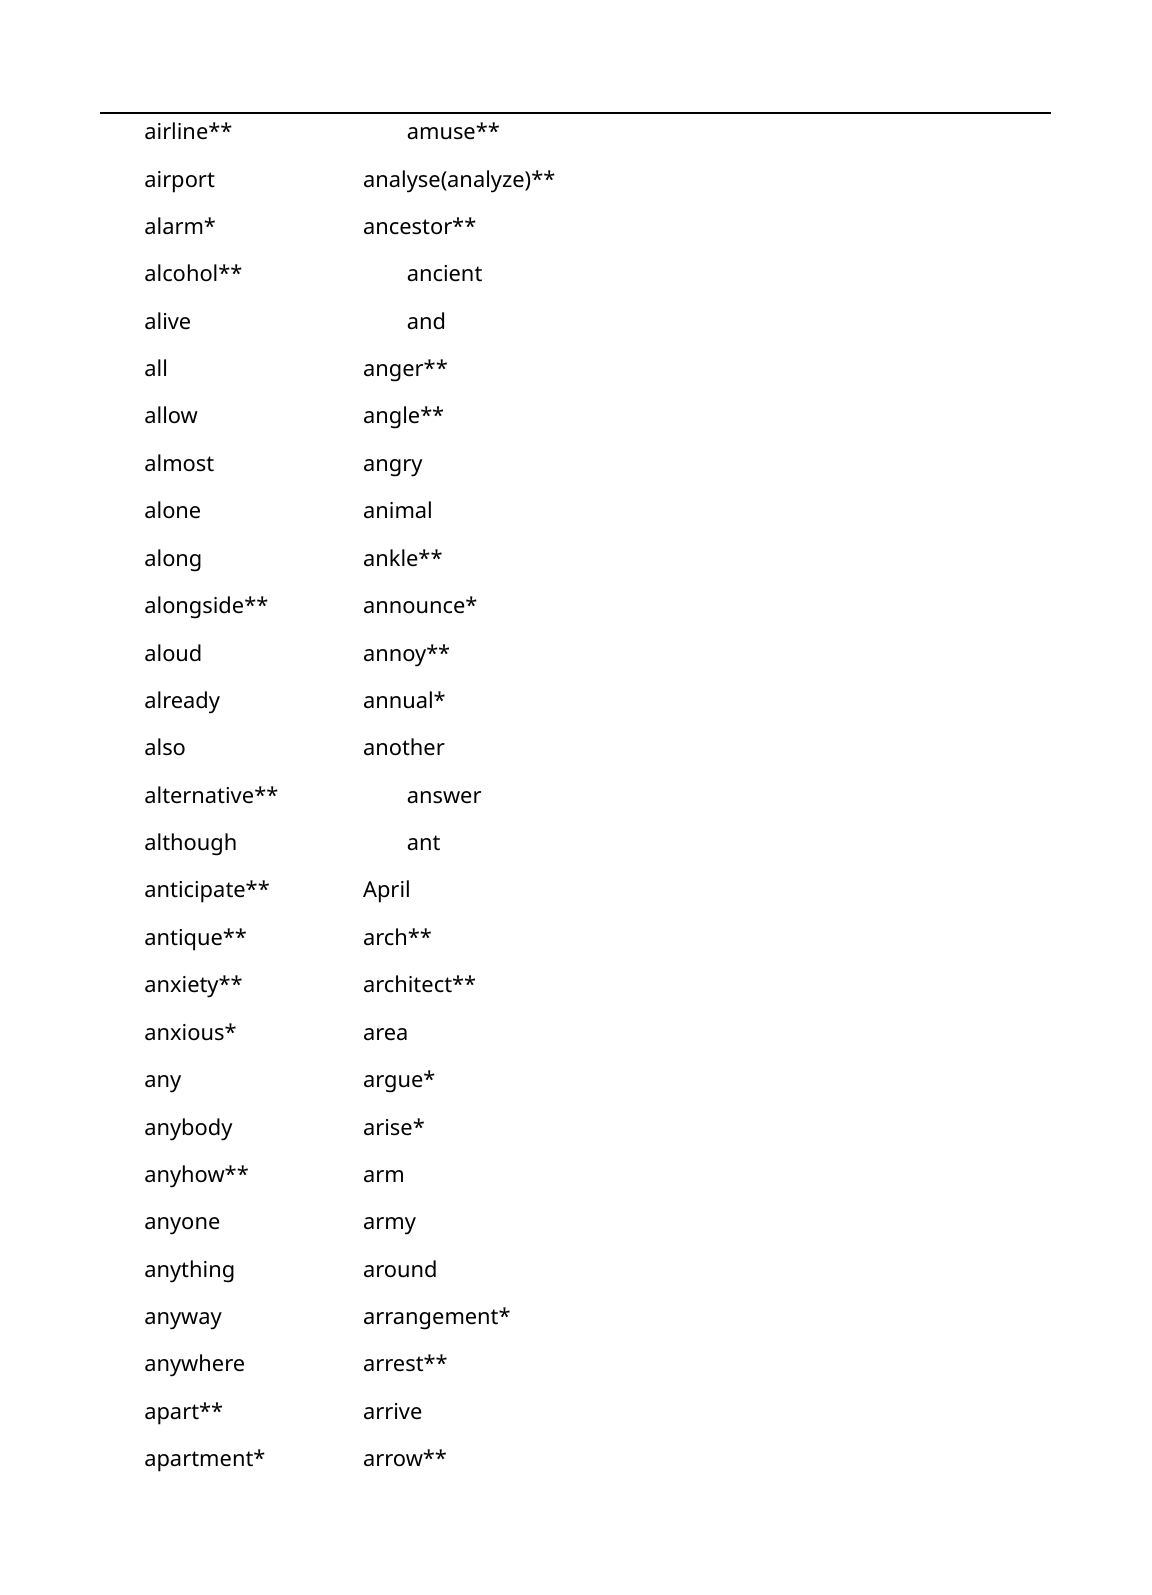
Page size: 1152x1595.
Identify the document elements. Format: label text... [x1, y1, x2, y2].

text antique** arch** [100, 921, 1051, 953]
text anyhow** arm [100, 1157, 1051, 1190]
text apart** arrive [100, 1394, 1051, 1427]
text alive and [100, 304, 1051, 337]
text almost angry [100, 447, 1051, 479]
text alcohol** ancient [100, 257, 1051, 289]
text already annual* [100, 683, 1051, 716]
text anxiety** architect** [100, 968, 1051, 1000]
text apartment* arrow** [100, 1442, 1051, 1474]
text although ant [100, 826, 1051, 858]
text alternative** answer [100, 778, 1051, 811]
text alone animal [100, 494, 1051, 526]
text anxious* area [100, 1015, 1051, 1048]
text anywhere arrest** [100, 1347, 1051, 1379]
text airline** amuse** [100, 115, 1051, 147]
text along ankle** [100, 541, 1051, 574]
text anticipate** April [100, 873, 1051, 906]
text also another [100, 731, 1051, 763]
text alarm* ancestor** [100, 209, 1051, 242]
text all anger** [100, 352, 1051, 384]
text anyway arrangement* [100, 1300, 1051, 1332]
text alongside** announce* [100, 589, 1051, 621]
text any argue* [100, 1063, 1051, 1095]
text allow angle** [100, 399, 1051, 432]
text anything around [100, 1252, 1051, 1285]
text anyone army [100, 1205, 1051, 1237]
text airport analyse(analyze)** [100, 162, 1051, 195]
text aloud annoy** [100, 636, 1051, 669]
text anybody arise* [100, 1110, 1051, 1143]
